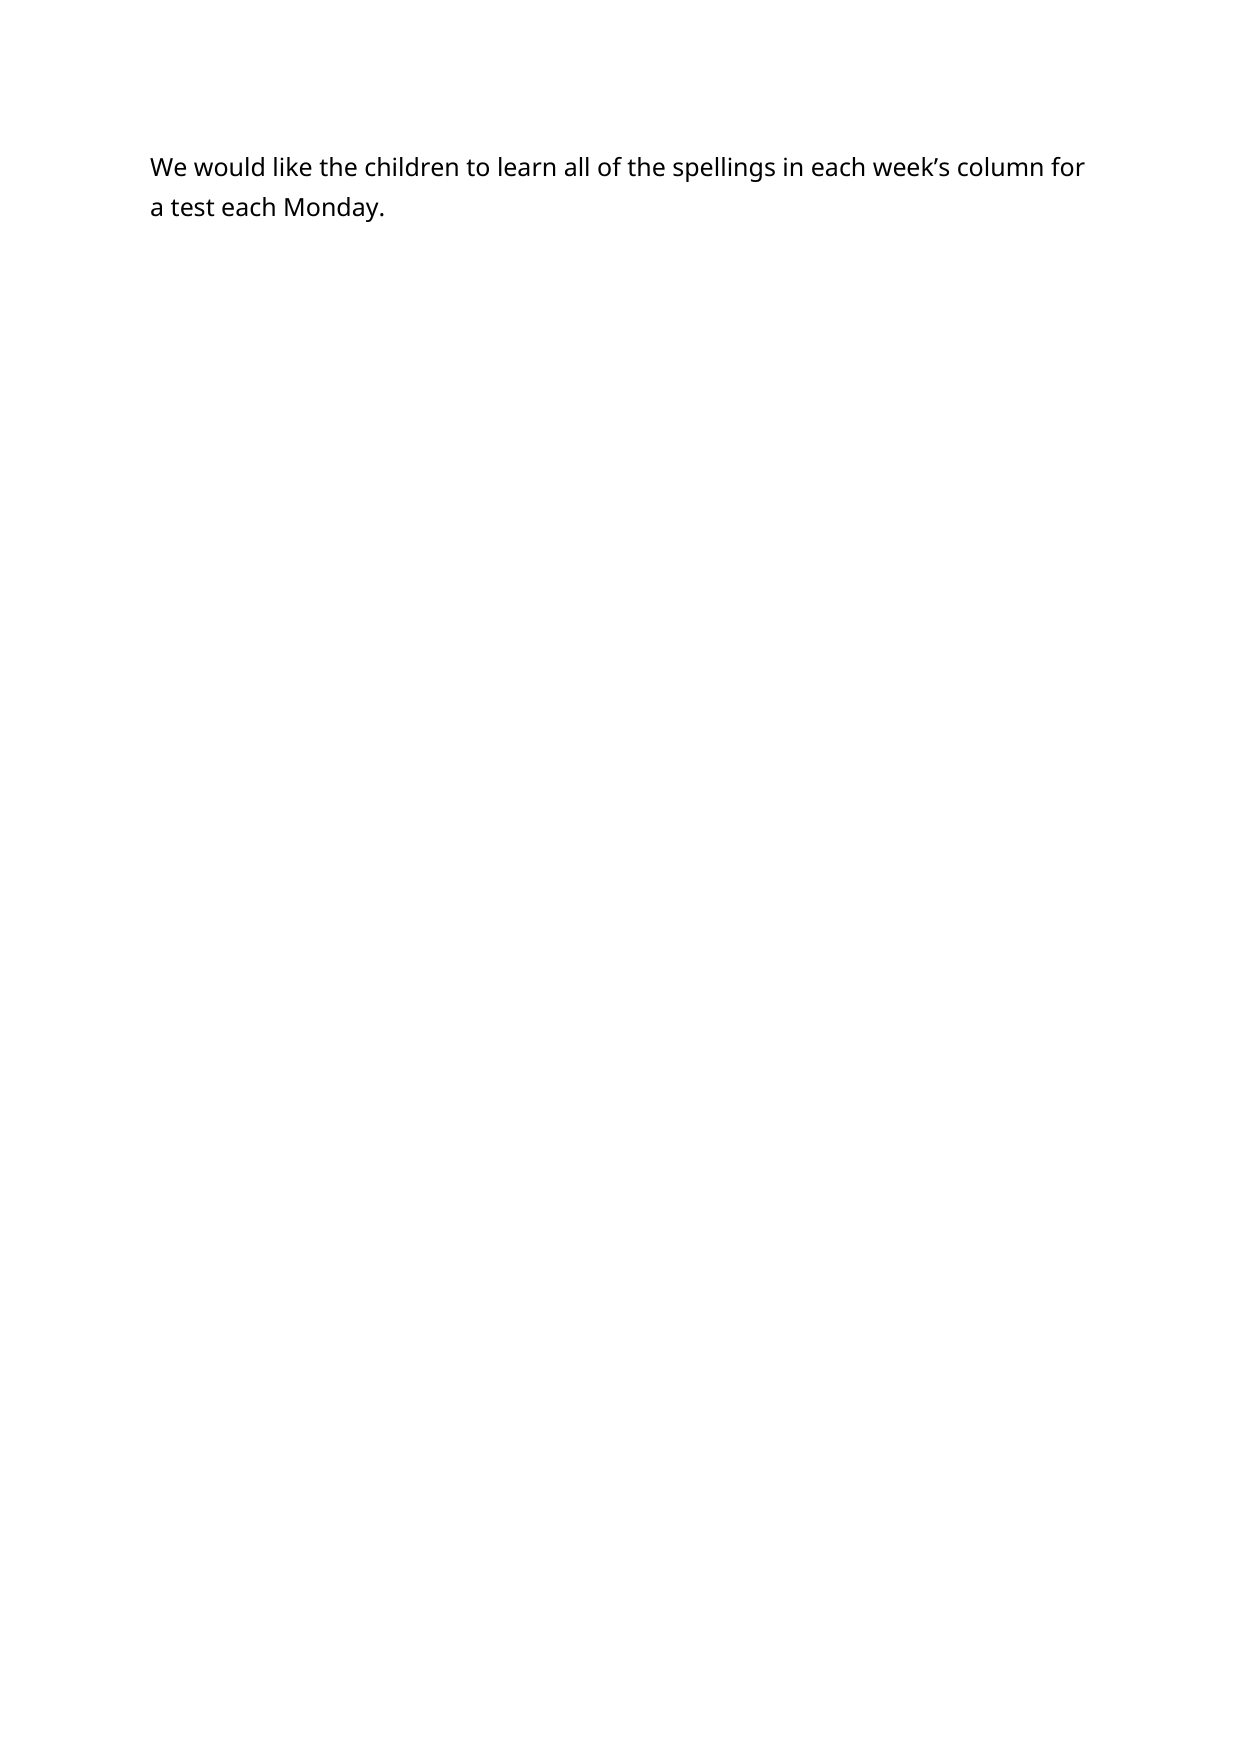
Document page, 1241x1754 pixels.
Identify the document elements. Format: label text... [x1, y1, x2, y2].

text We would like the children to learn all of the spellings in each week’s column for a test each Monday. [150, 150, 1090, 223]
